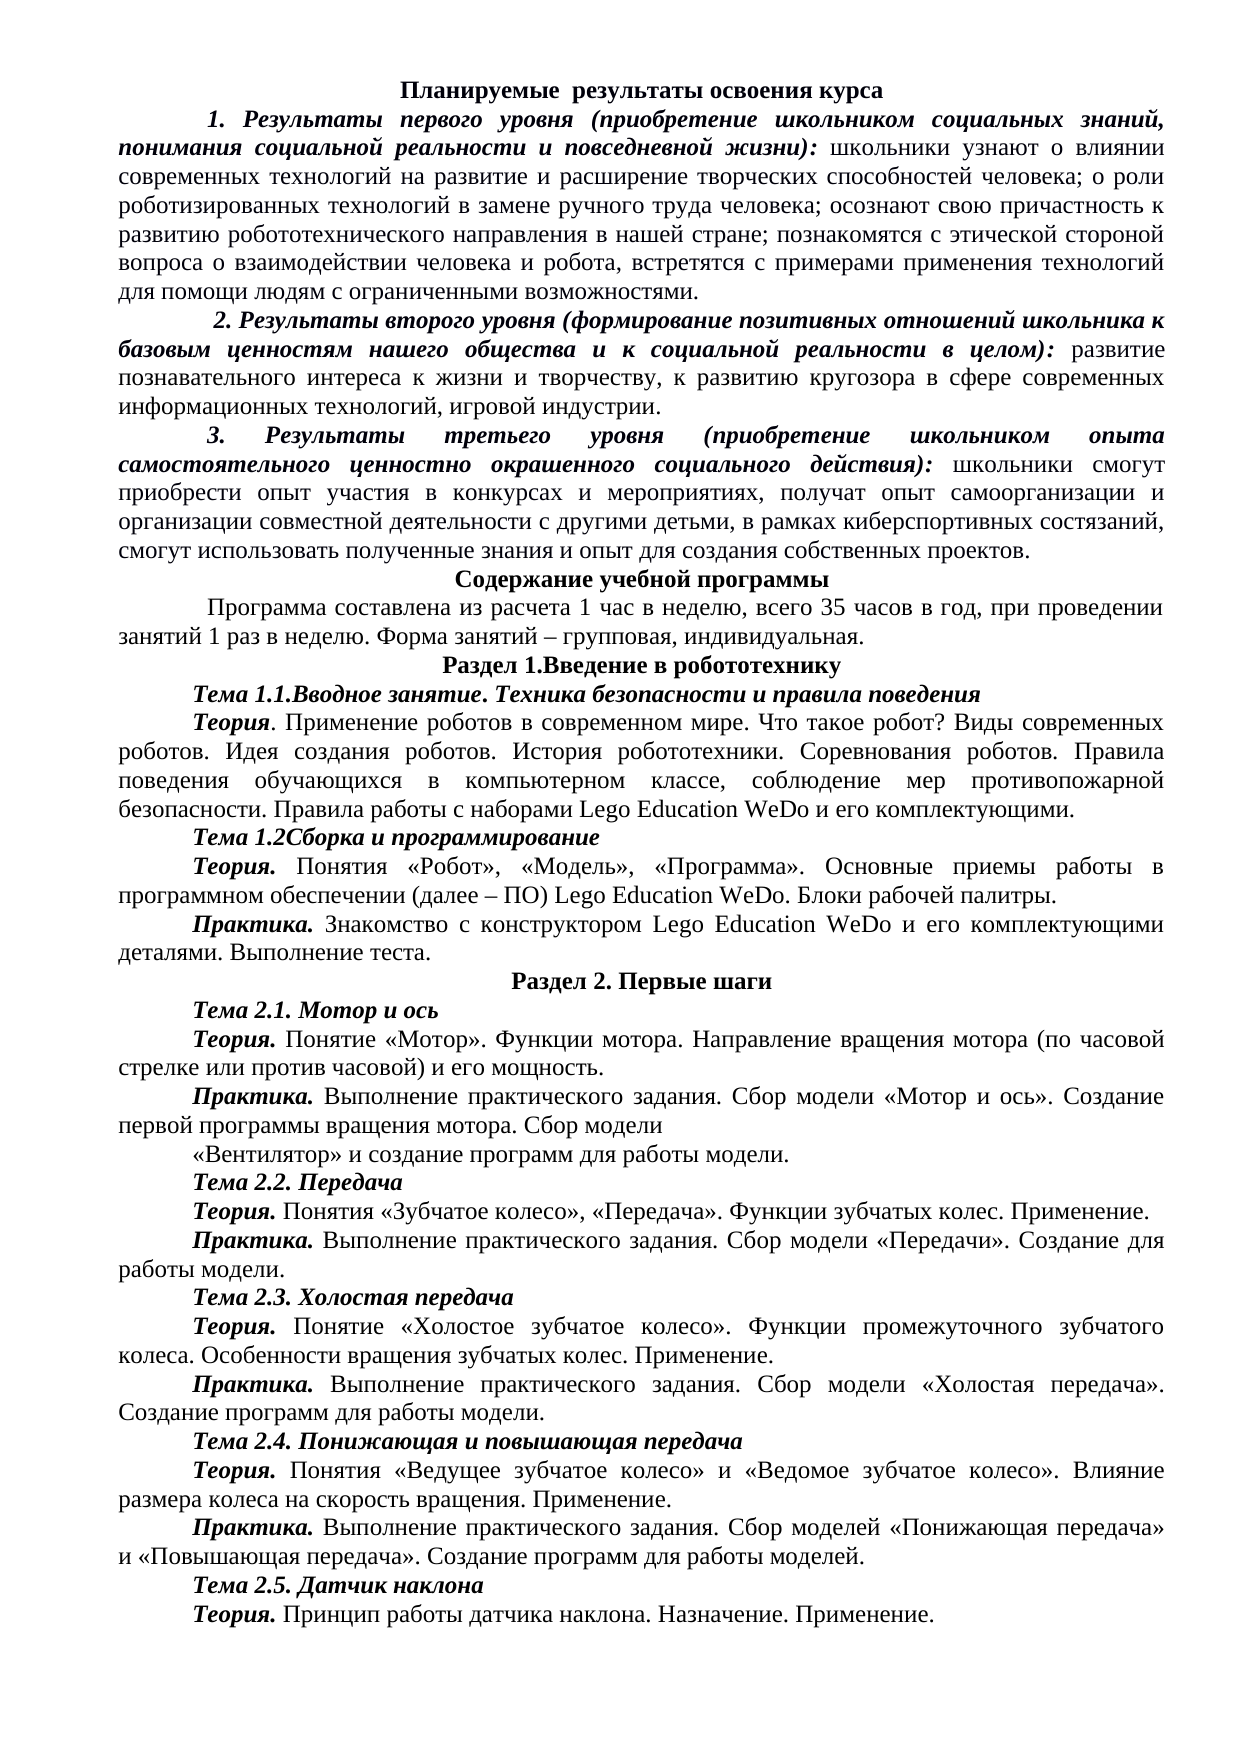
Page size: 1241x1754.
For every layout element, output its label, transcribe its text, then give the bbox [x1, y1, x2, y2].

text Теория. Применение роботов в современном мире. Что такое робот? Виды современных роботов. Идея создания роботов. История робототехники. Соревнования роботов. Правила поведения обучающихся в компьютерном классе, соблюдение мер противопожарной безопасности. Правила работы с наборами Lego Education WeDo и его комплектующими. [118, 707, 1165, 822]
text Практика. Выполнение практического задания. Сбор модели «Холостая передача». Создание программ для работы модели. [118, 1369, 1165, 1426]
text Раздел 2. Первые шаги [118, 966, 1165, 995]
text Тема 1.2Сборка и программирование [118, 822, 1165, 851]
text Практика. Выполнение практического задания. Сбор модели «Мотор и ось». Создание первой программы вращения мотора. Сбор модели [118, 1081, 1165, 1139]
text Тема 2.1. Мотор и ось [118, 995, 1165, 1024]
text Тема 2.3. Холостая передача [118, 1282, 1165, 1311]
text Теория. Понятия «Зубчатое колесо», «Передача». Функции зубчатых колес. Применение. [118, 1196, 1165, 1225]
text 1. Результаты первого уровня (приобретение школьником социальных знаний, понимания социальной реальности и повседневной жизни): школьники узнают о влиянии современных технологий на развитие и расширение творческих способностей человека; о роли роботизированных технологий в замене ручного труда человека; осознают свою причастность к развитию робототехнического направления в нашей стране; познакомятся с этической стороной вопроса о взаимодействии человека и робота, встретятся с примерами применения технологий для помощи людям с ограниченными возможностями. [118, 104, 1165, 305]
text Теория. Понятия «Робот», «Модель», «Программа». Основные приемы работы в программном обеспечении (далее – ПО) Lego Education WeDo. Блоки рабочей палитры. [118, 851, 1165, 909]
text Теория. Принцип работы датчика наклона. Назначение. Применение. [118, 1599, 1165, 1627]
text Теория. Понятие «Мотор». Функции мотора. Направление вращения мотора (по часовой стрелке или против часовой) и его мощность. [118, 1024, 1165, 1081]
text Тема 1.1.Вводное занятие. Техника безопасности и правила поведения [118, 679, 1165, 707]
text Теория. Понятия «Ведущее зубчатое колесо» и «Ведомое зубчатое колесо». Влияние размера колеса на скорость вращения. Применение. [118, 1455, 1165, 1512]
text Теория. Понятие «Холостое зубчатое колесо». Функции промежуточного зубчатого колеса. Особенности вращения зубчатых колес. Применение. [118, 1311, 1165, 1369]
text «Вентилятор» и создание программ для работы модели. [118, 1139, 1165, 1167]
text Тема 2.2. Передача [118, 1167, 1165, 1196]
text Практика. Выполнение практического задания. Сбор модели «Передачи». Создание для работы модели. [118, 1225, 1165, 1282]
text Практика. Знакомство с конструктором Lego Education WeDo и его комплектующими деталями. Выполнение теста. [118, 909, 1165, 966]
text Раздел 1.Введение в робототехнику [118, 650, 1165, 679]
text Планируемые результаты освоения курса [118, 75, 1165, 104]
text Тема 2.5. Датчик наклона [118, 1570, 1165, 1599]
text Программа составлена из расчета 1 час в неделю, всего 35 часов в год, при проведении занятий 1 раз в неделю. Форма занятий – групповая, индивидуальная. [118, 592, 1165, 650]
text Практика. Выполнение практического задания. Сбор моделей «Понижающая передача» и «Повышающая передача». Создание программ для работы моделей. [118, 1512, 1165, 1570]
text Тема 2.4. Понижающая и повышающая передача [118, 1426, 1165, 1455]
text 3. Результаты третьего уровня (приобретение школьником опыта самостоятельного ценностно окрашенного социального действия): школьники смогут приобрести опыт участия в конкурсах и мероприятиях, получат опыт самоорганизации и организации совместной деятельности с другими детьми, в рамках киберспортивных состязаний, смогут использовать полученные знания и опыт для создания собственных проектов. [118, 420, 1165, 564]
list Содержание учебной программы [118, 564, 1165, 592]
text 2. Результаты второго уровня (формирование позитивных отношений школьника к базовым ценностям нашего общества и к социальной реальности в целом): развитие познавательного интереса к жизни и творчеству, к развитию кругозора в сфере современных информационных технологий, игровой индустрии. [118, 305, 1165, 420]
